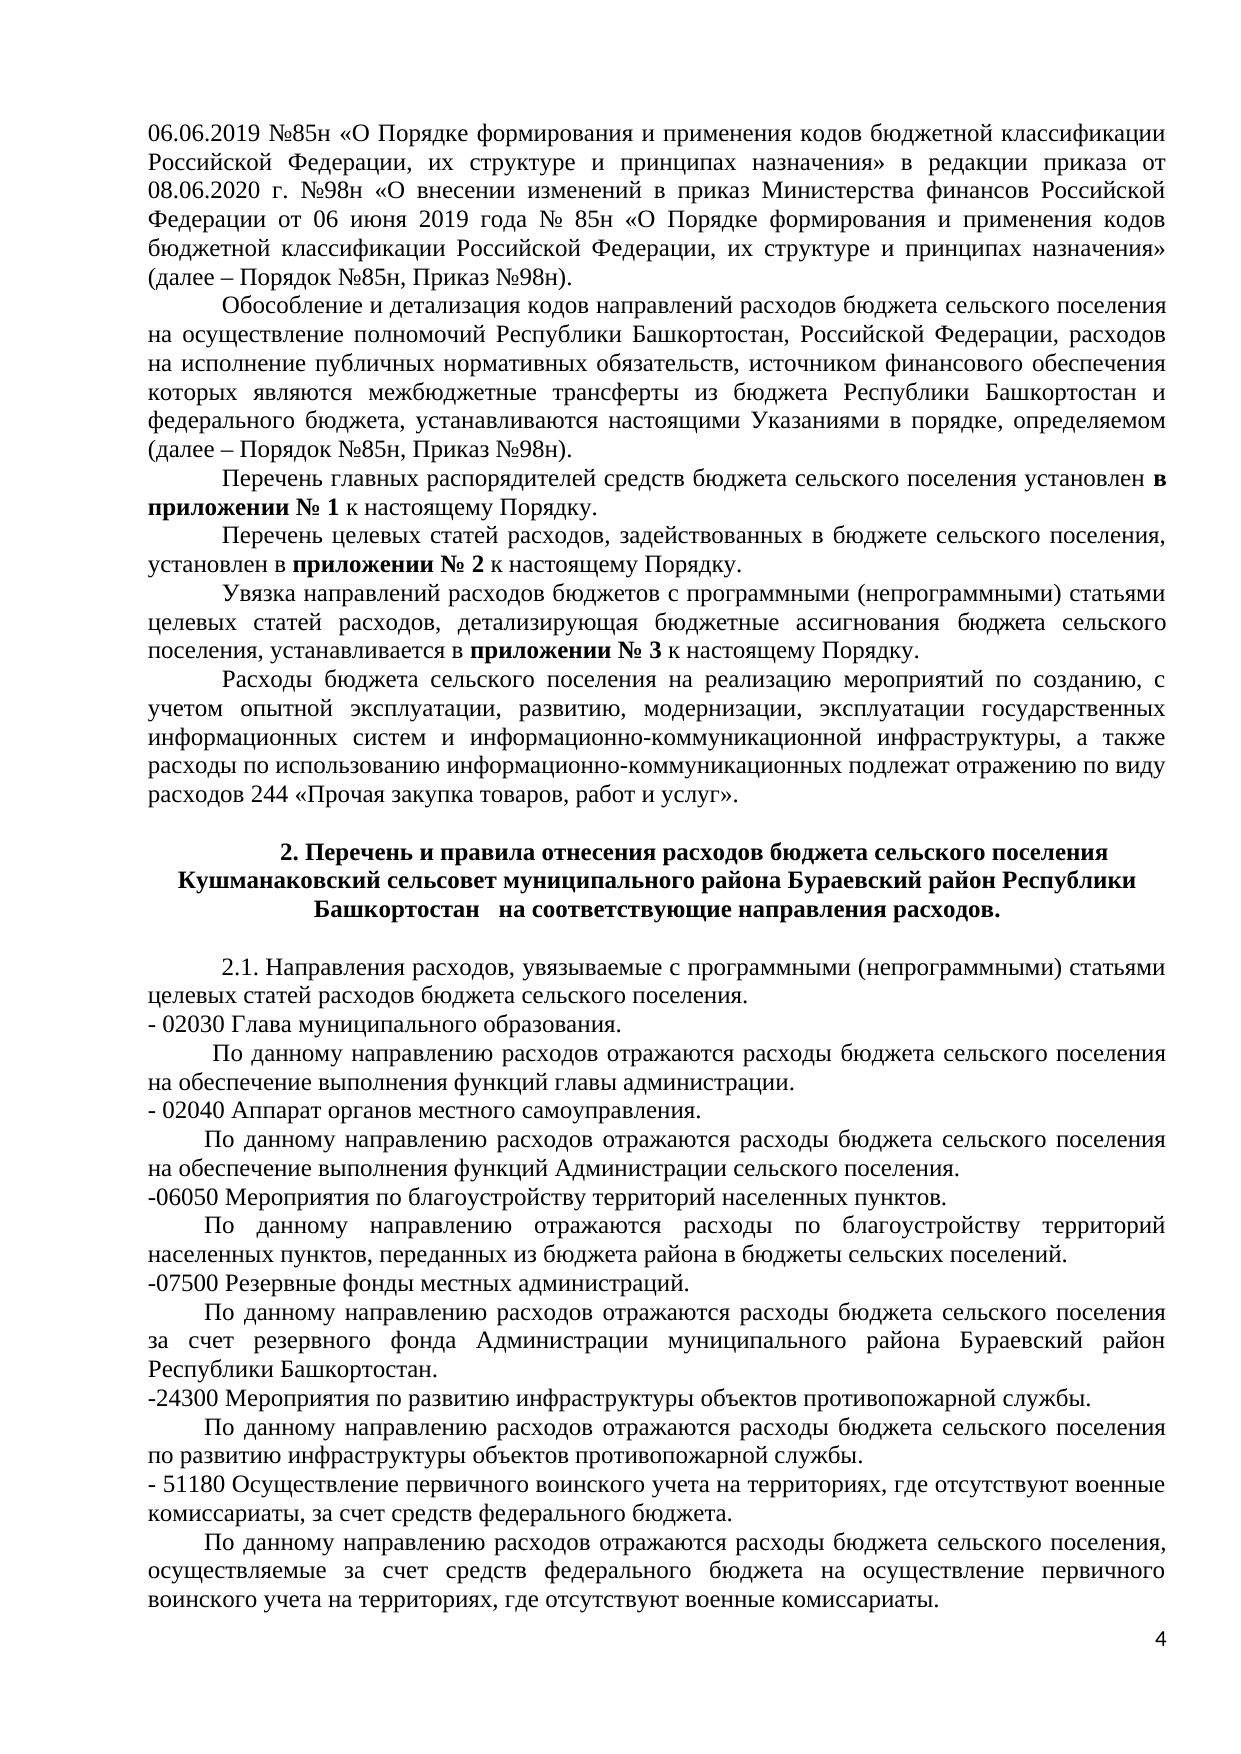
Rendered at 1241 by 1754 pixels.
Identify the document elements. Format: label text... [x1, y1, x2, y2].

text По данному направлению расходов отражаются расходы бюджета сельского поселения по развитию инфраструктуры объектов противопожарной службы. [148, 1412, 1167, 1469]
text По данному направлению расходов отражаются расходы бюджета сельского поселения на обеспечение выполнения функций главы администрации. [148, 1038, 1167, 1096]
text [148, 118, 1167, 291]
text По данному направлению расходов отражаются расходы бюджета сельского поселения за счет резервного фонда Администрации муниципального района Бураевский район Республики Башкортостан. [148, 1297, 1167, 1383]
text - 02030 Глава муниципального образования. [148, 1009, 1167, 1038]
text -24300 Мероприятия по развитию инфраструктуры объектов противопожарной службы. [148, 1383, 1167, 1412]
text По данному направлению расходов отражаются расходы бюджета сельского поселения, осуществляемые за счет средств федерального бюджета на осуществление первичного воинского учета на территориях, где отсутствуют военные комиссариаты. [148, 1527, 1167, 1613]
text По данному направлению отражаются расходы по благоустройству территорий населенных пунктов, переданных из бюджета района в бюджеты сельских поселений. [148, 1211, 1167, 1268]
text 2.1. Направления расходов, увязываемые с программными (непрограммными) статьями целевых статей расходов бюджета сельского поселения. [148, 952, 1167, 1009]
text Расходы бюджета сельского поселения на реализацию мероприятий по созданию, с учетом опытной эксплуатации, развитию, модернизации, эксплуатации государственных информационных систем и информационно-коммуникационной инфраструктуры, а также расходы по использованию информационно-коммуникационных подлежат отражению по виду расходов 244 «Прочая закупка товаров, работ и услуг». [148, 664, 1167, 808]
text - 02040 Аппарат органов местного самоуправления. [148, 1096, 1167, 1124]
text Увязка направлений расходов бюджетов с программными (непрограммными) статьями целевых статей расходов, детализирующая бюджетные ассигнования бюджета сельского поселения, устанавливается в приложении № 3 к настоящему Порядку. [148, 578, 1167, 664]
text - 51180 Осуществление первичного воинского учета на территориях, где отсутствуют военные комиссариаты, за счет средств федерального бюджета. [148, 1469, 1167, 1527]
text -07500 Резервные фонды местных администраций. [148, 1268, 1167, 1297]
text 2. Перечень и правила отнесения расходов бюджета сельского поселения Кушманаковский сельсовет муниципального района Бураевский район Республики Башкортостан на соответствующие направления расходов. [148, 837, 1167, 923]
text Обособление и детализация кодов направлений расходов бюджета сельского поселения на осуществление полномочий Республики Башкортостан, Российской Федерации, расходов на исполнение публичных нормативных обязательств, источником финансового обеспечения которых являются межбюджетные трансферты из бюджета Республики Башкортостан и федерального бюджета, устанавливаются настоящими Указаниями в порядке, определяемом (далее – Порядок №85н, Приказ №98н). [148, 291, 1167, 463]
text -06050 Мероприятия по благоустройству территорий населенных пунктов. [148, 1182, 1167, 1211]
text По данному направлению расходов отражаются расходы бюджета сельского поселения на обеспечение выполнения функций Администрации сельского поселения. [148, 1124, 1167, 1182]
text Перечень главных распорядителей средств бюджета сельского поселения установлен в приложении № 1 к настоящему Порядку. [148, 463, 1167, 521]
text Перечень целевых статей расходов, задействованных в бюджете сельского поселения, установлен в приложении № 2 к настоящему Порядку. [148, 521, 1167, 578]
